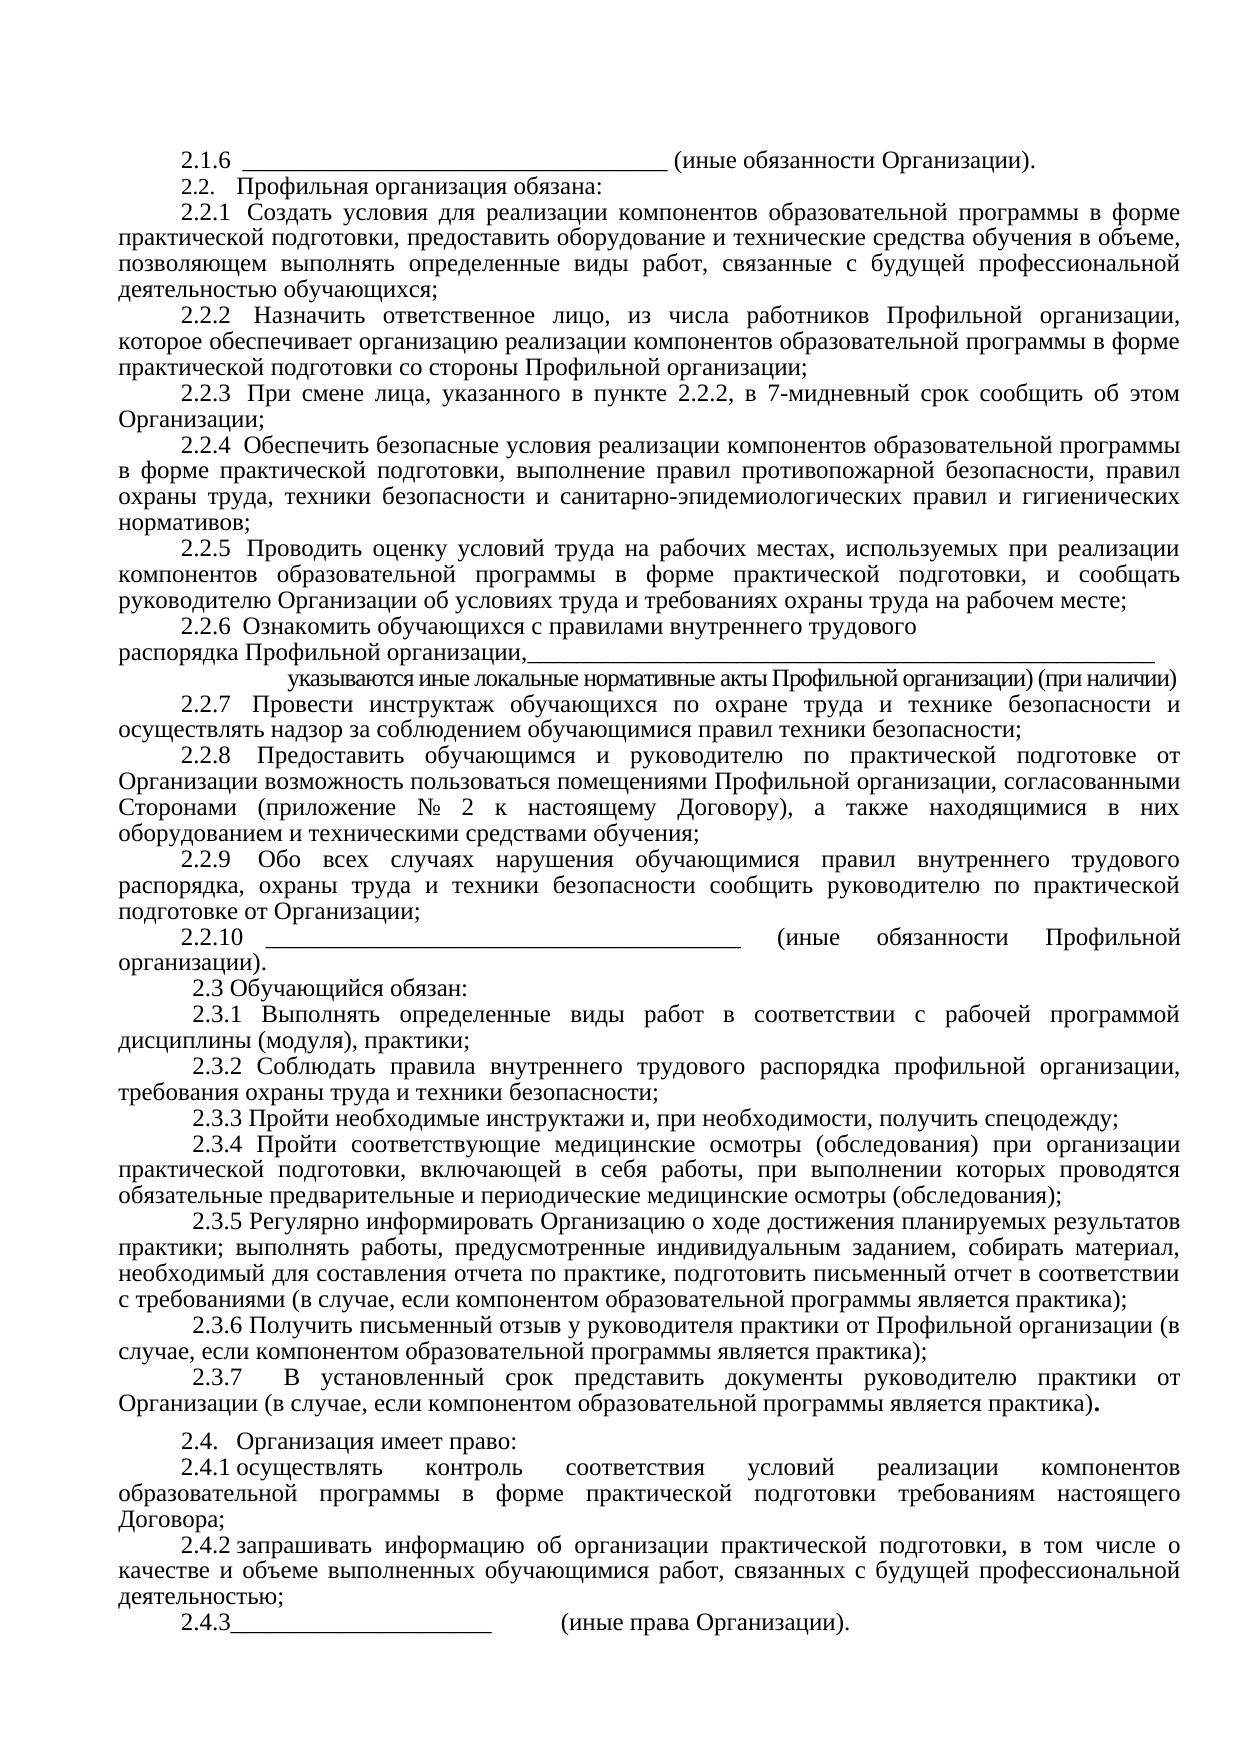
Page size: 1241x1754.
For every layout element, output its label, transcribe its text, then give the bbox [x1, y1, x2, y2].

list Провести инструктаж обучающихся по охране труда и технике безопасности и осуществлять надзор за соблюдением обучающимися правил техники безопасности; [118, 691, 1181, 743]
list осуществлять контроль соответствия условий реализации компонентов образовательной программы в форме практической подготовки требованиям настоящего Договора; [118, 1455, 1181, 1532]
text 2.3.1 Выполнять определенные виды работ в соответствии с рабочей программой дисциплины (модуля), практики; [118, 1002, 1181, 1054]
list Организация имеет право: [118, 1429, 1181, 1455]
text распорядка Профильной организации, [118, 640, 1181, 666]
text 2.3.5 Регулярно информировать Организацию о ходе достижения планируемых результатов практики; выполнять работы, предусмотренные индивидуальным заданием, собирать материал, необходимый для составления отчета по практике, подготовить письменный отчет в соответствии с требованиями (в случае, если компонентом образовательной программы является практика); [118, 1209, 1181, 1313]
list __________________________________ (иные обязанности Организации). [118, 148, 1181, 173]
list запрашивать информацию об организации практической подготовки, в том числе о качестве и объеме выполненных обучающимися работ, связанных с будущей профессиональной деятельностью; [118, 1532, 1181, 1610]
text 2.3.2 Соблюдать правила внутреннего трудового распорядка профильной организации, требования охраны труда и техники безопасности; [118, 1054, 1181, 1106]
text указываются иные локальные нормативные акты Профильной организации) (при наличии) [118, 666, 1181, 691]
list (иные права Организации). [118, 1610, 1181, 1636]
text 2.3.6 Получить письменный отзыв у руководителя практики от Профильной организации (в случае, если компонентом образовательной программы является практика); [118, 1313, 1181, 1364]
list ______________________________________ (иные обязанности Профильной организации). [118, 924, 1181, 976]
list При смене лица, указанного в пункте 2.2.2, в 7-мидневный срок сообщить об этом Организации; [118, 381, 1181, 432]
list Проводить оценку условий труда на рабочих местах, используемых при реализации компонентов образовательной программы в форме практической подготовки, и сообщать руководителю Организации об условиях труда и требованиях охраны труда на рабочем месте; [118, 536, 1181, 614]
list Ознакомить обучающихся с правилами внутреннего трудового [118, 614, 1181, 640]
text 2.3.3 Пройти необходимые инструктажи и, при необходимости, получить спецодежду; [118, 1106, 1181, 1131]
text 2.3 Обучающийся обязан: [118, 976, 1181, 1002]
text 2.3.4 Пройти соответствующие медицинские осмотры (обследования) при организации практической подготовки, включающей в себя работы, при выполнении которых проводятся обязательные предварительные и периодические медицинские осмотры (обследования); [118, 1131, 1181, 1209]
list Создать условия для реализации компонентов образовательной программы в форме практической подготовки, предоставить оборудование и технические средства обучения в объеме, позволяющем выполнять определенные виды работ, связанные с будущей профессиональной деятельностью обучающихся; [118, 199, 1181, 303]
list Профильная организация обязана: [118, 173, 1181, 199]
list Обеспечить безопасные условия реализации компонентов образовательной программы в форме практической подготовки, выполнение правил противопожарной безопасности, правил охраны труда, техники безопасности и санитарно-эпидемиологических правил и гигиенических нормативов; [118, 432, 1181, 536]
list Назначить ответственное лицо, из числа работников Профильной организации, которое обеспечивает организацию реализации компонентов образовательной программы в форме практической подготовки со стороны Профильной организации; [118, 303, 1181, 381]
text 2.3.7 В установленный срок представить документы руководителю практики от Организации (в случае, если компонентом образовательной программы является практика). [118, 1364, 1181, 1416]
list Предоставить обучающимся и руководителю по практической подготовке от Организации возможность пользоваться помещениями Профильной организации, согласованными Сторонами (приложение № 2 к настоящему Договору), а также находящимися в них оборудованием и техническими средствами обучения; [118, 743, 1181, 847]
list Обо всех случаях нарушения обучающимися правил внутреннего трудового распорядка, охраны труда и техники безопасности сообщить руководителю по практической подготовке от Организации; [118, 847, 1181, 924]
